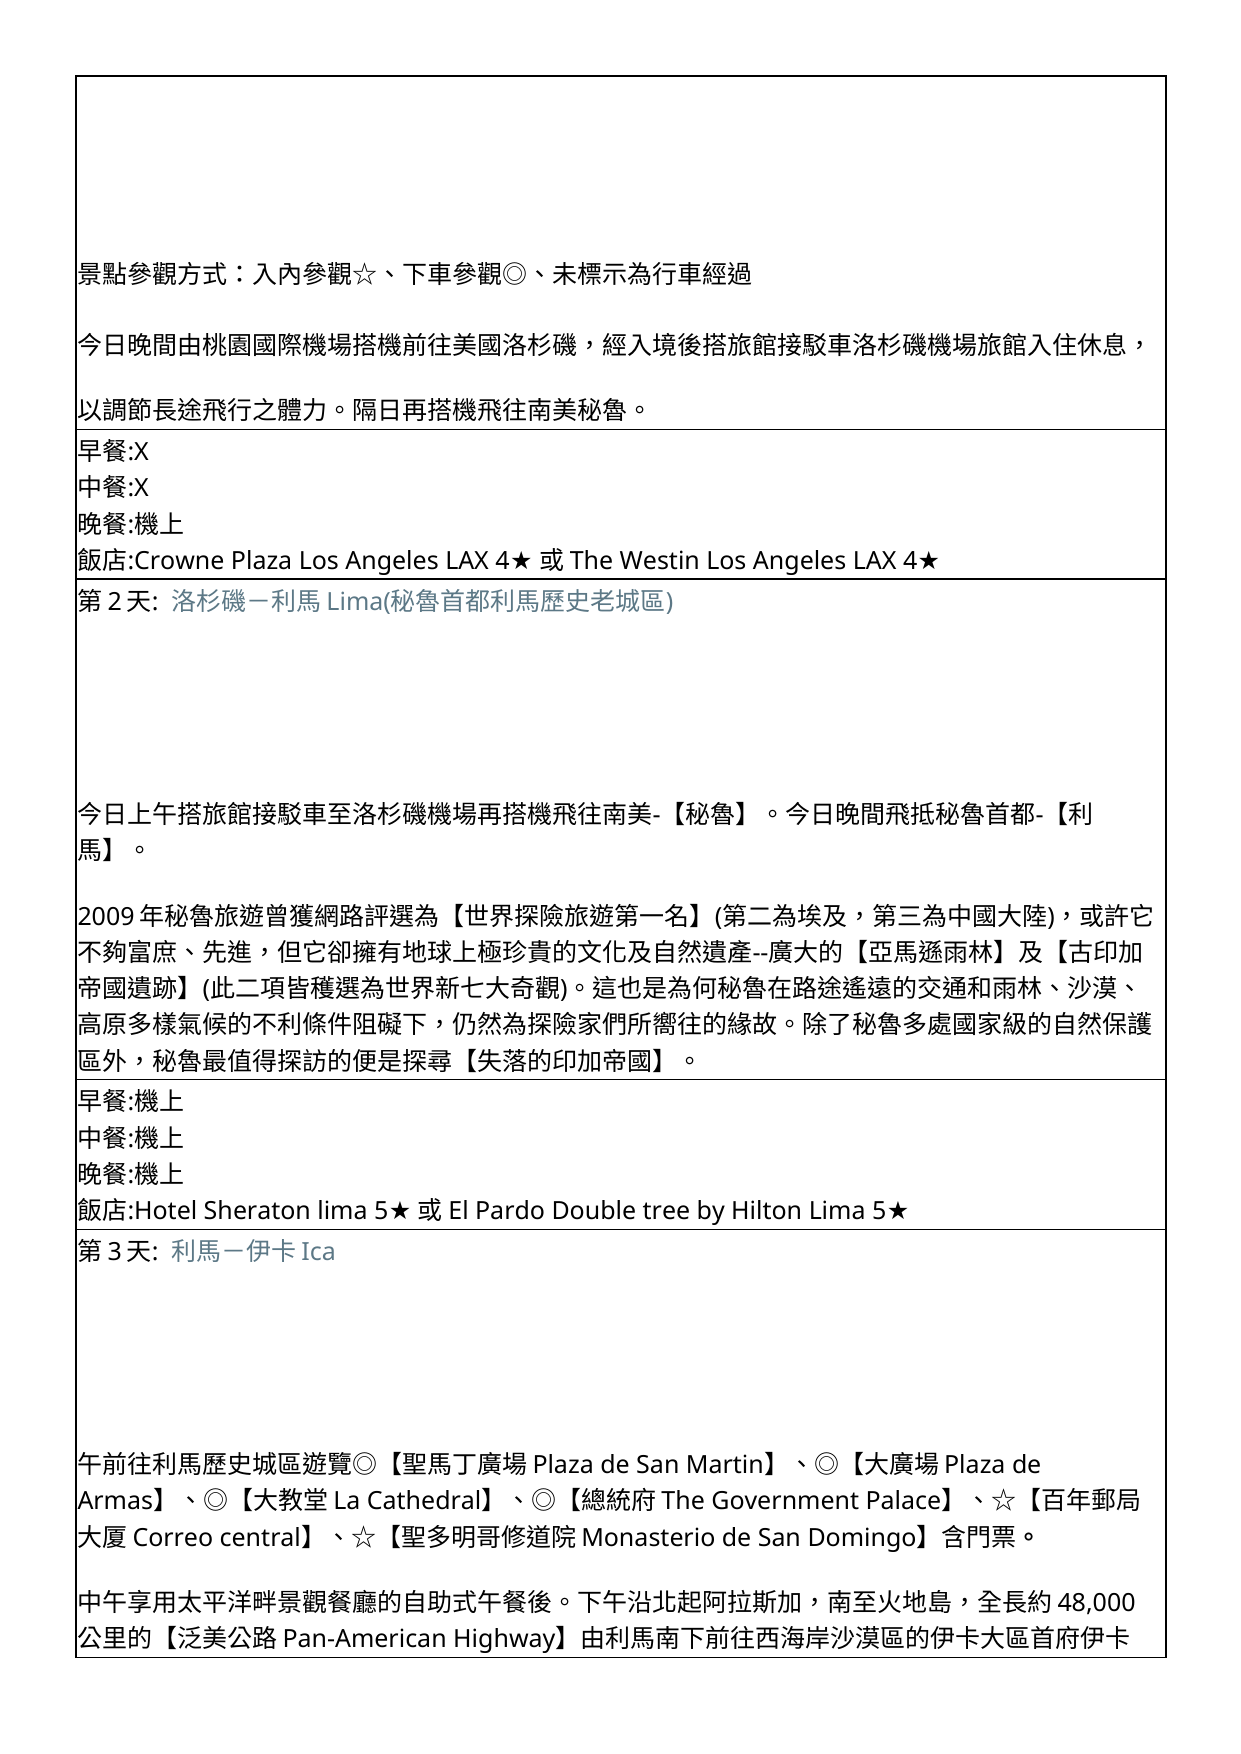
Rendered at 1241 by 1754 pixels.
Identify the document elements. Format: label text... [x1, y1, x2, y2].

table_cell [77, 77, 1165, 428]
table_cell 早餐:機上 中餐:機上 晚餐:機上 飯店:Hotel Sheraton lima 5★ 或 El Pardo Double tree by Hilton Lima 5★ [77, 1080, 1165, 1228]
table_cell 第2天: 洛杉磯－利馬Lima(秘魯首都利馬歷史老城區) 今日上午搭旅館接駁車至洛杉磯機場再搭機飛往南美-【秘魯】。今日晚間飛抵秘魯首都-【利馬】。 2009年秘魯旅遊曾獲網路評選為【世界探險旅遊第一名】(第二為埃及，第三為中國大陸)，或許它不夠富庶、先進，但它卻擁有地球上極珍貴的文化及自然遺產--廣大的【亞馬遜雨林】及【古印加帝國遺跡】(此二項皆穫選為世界新七大奇觀)。這也是為何秘魯在路途遙遠的交通和雨林、沙漠、高原多樣氣候的不利條件阻礙下，仍然為探險家們所嚮往的緣故。除了秘魯多處國家級的自然保護區外，秘魯最值得探訪的便是探尋【失落的印加帝國】。 [77, 580, 1165, 1079]
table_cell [77, 1230, 1165, 1657]
table_cell 早餐:X 中餐:X 晚餐:機上 飯店:Crowne Plaza Los Angeles LAX 4★ 或 The Westin Los Angeles LAX 4★ [77, 430, 1165, 578]
